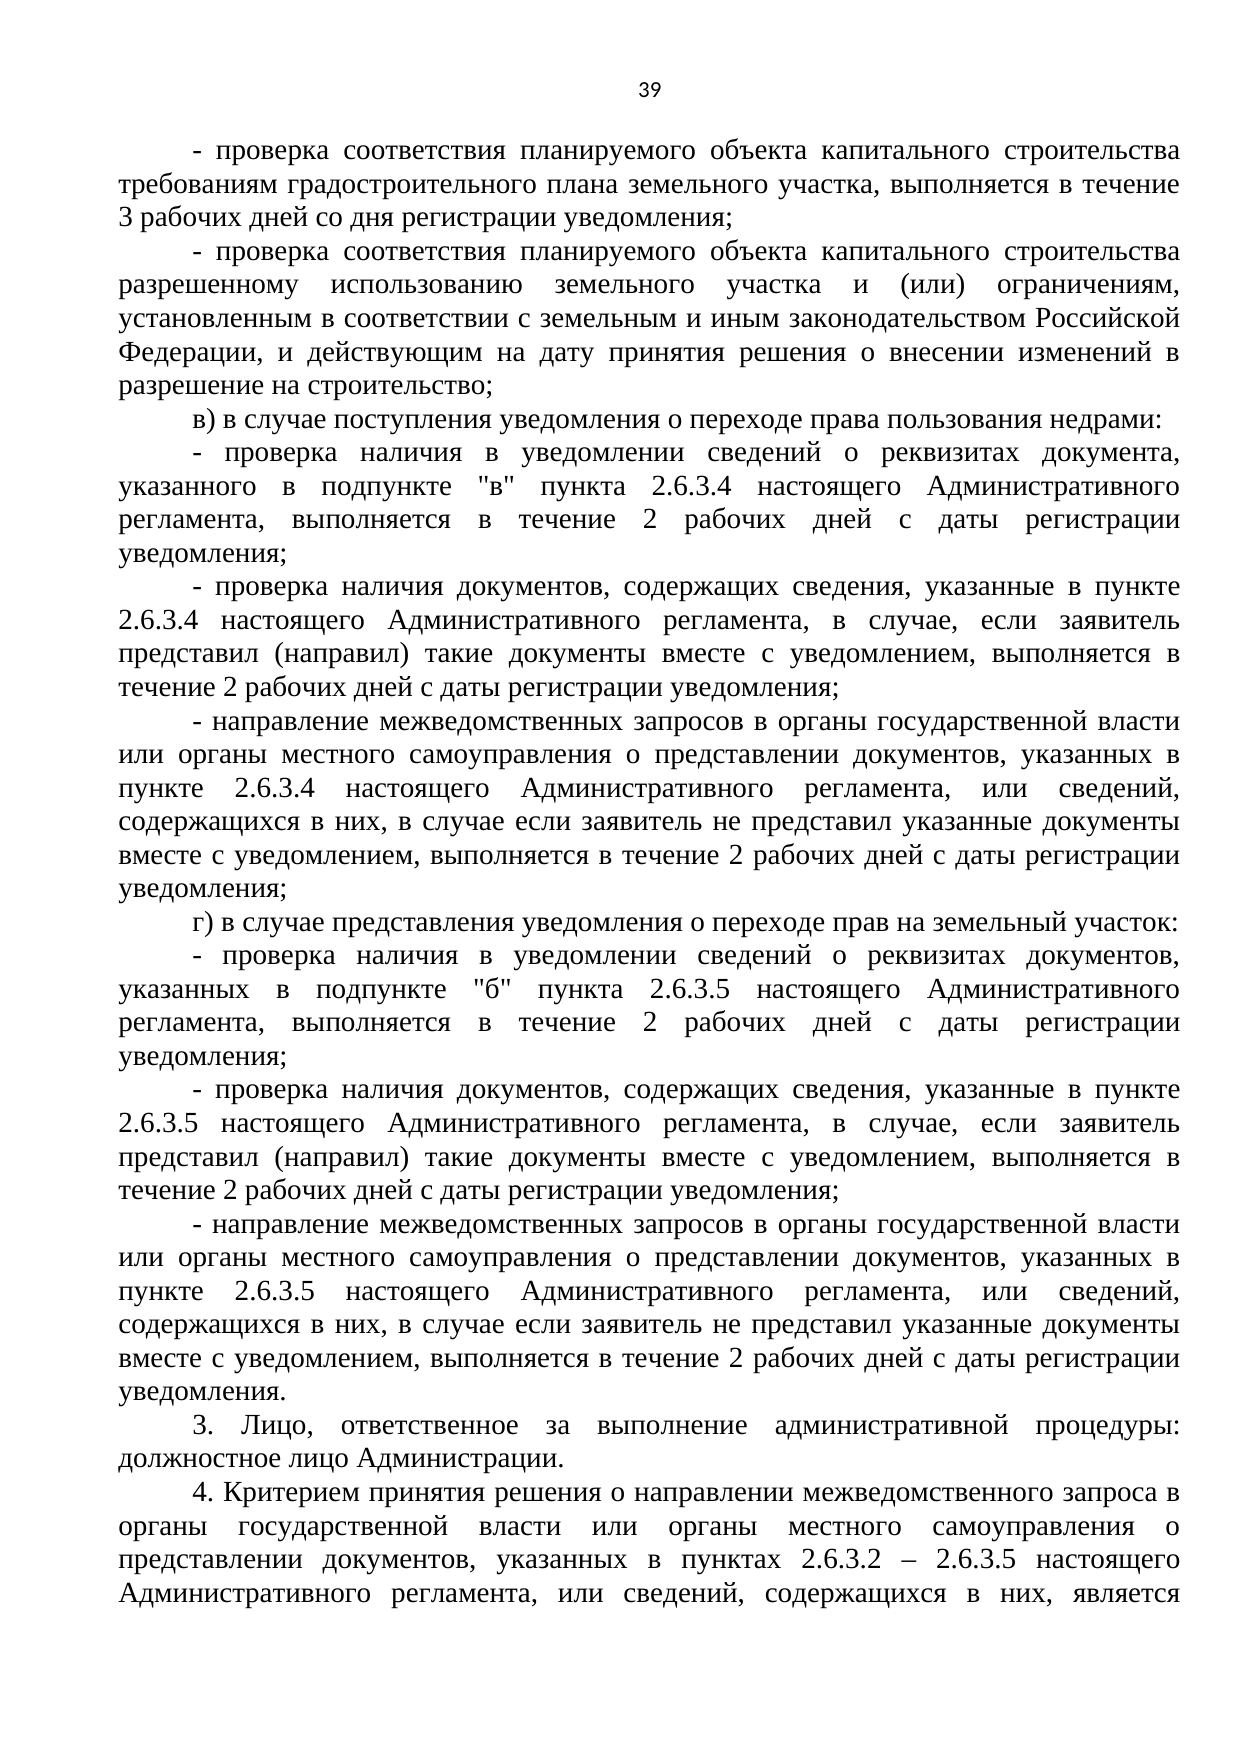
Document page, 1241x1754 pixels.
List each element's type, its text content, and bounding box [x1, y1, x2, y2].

text - проверка наличия документов, содержащих сведения, указанные в пункте 2.6.3.4 настоящего Административного регламента, в случае, если заявитель представил (направил) такие документы вместе с уведомлением, выполняется в течение 2 рабочих дней с даты регистрации уведомления; [118, 568, 1181, 703]
text - проверка соответствия планируемого объекта капитального строительства разрешенному использованию земельного участка и (или) ограничениям, установленным в соответствии с земельным и иным законодательством Российской Федерации, и действующим на дату принятия решения о внесении изменений в разрешение на строительство; [118, 233, 1181, 401]
text - проверка наличия в уведомлении сведений о реквизитах документа, указанного в подпункте "в" пункта 2.6.3.4 настоящего Административного регламента, выполняется в течение 2 рабочих дней с даты регистрации уведомления; [118, 434, 1181, 568]
text 3. Лицо, ответственное за выполнение административной процедуры: должностное лицо Администрации. [118, 1407, 1181, 1474]
text - проверка наличия в уведомлении сведений о реквизитах документов, указанных в подпункте "б" пункта 2.6.3.5 настоящего Административного регламента, выполняется в течение 2 рабочих дней с даты регистрации уведомления; [118, 937, 1181, 1072]
text - проверка наличия документов, содержащих сведения, указанные в пункте 2.6.3.5 настоящего Административного регламента, в случае, если заявитель представил (направил) такие документы вместе с уведомлением, выполняется в течение 2 рабочих дней с даты регистрации уведомления; [118, 1072, 1181, 1206]
text - направление межведомственных запросов в органы государственной власти или органы местного самоуправления о представлении документов, указанных в пункте 2.6.3.4 настоящего Административного регламента, или сведений, содержащихся в них, в случае если заявитель не представил указанные документы вместе с уведомлением, выполняется в течение 2 рабочих дней с даты регистрации уведомления; [118, 703, 1181, 904]
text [118, 1474, 1181, 1608]
text - проверка соответствия планируемого объекта капитального строительства требованиям градостроительного плана земельного участка, выполняется в течение 3 рабочих дней со дня регистрации уведомления; [118, 132, 1181, 233]
text г) в случае представления уведомления о переходе прав на земельный участок: [118, 904, 1181, 937]
text в) в случае поступления уведомления о переходе права пользования недрами: [118, 401, 1181, 434]
text - направление межведомственных запросов в органы государственной власти или органы местного самоуправления о представлении документов, указанных в пункте 2.6.3.5 настоящего Административного регламента, или сведений, содержащихся в них, в случае если заявитель не представил указанные документы вместе с уведомлением, выполняется в течение 2 рабочих дней с даты регистрации уведомления. [118, 1206, 1181, 1407]
